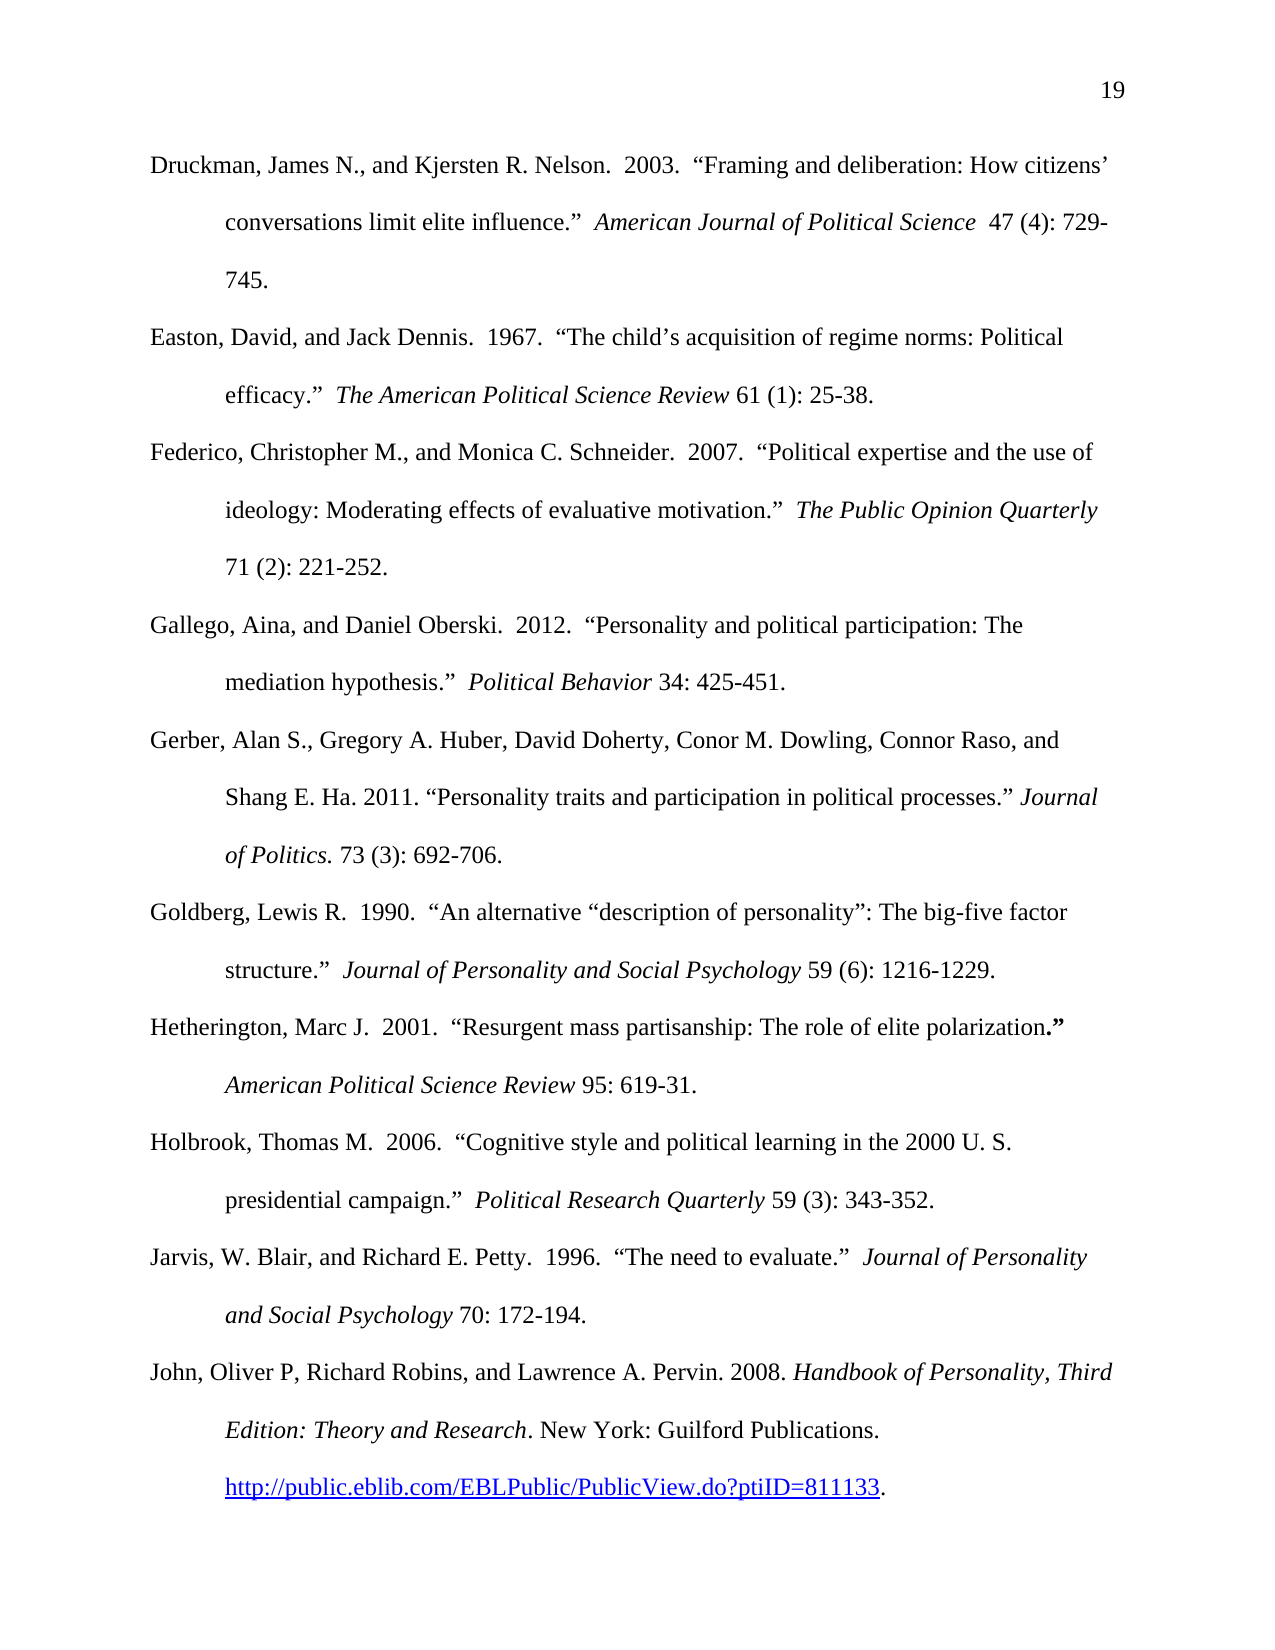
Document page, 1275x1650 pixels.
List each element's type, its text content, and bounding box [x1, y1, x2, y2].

text Gallego, Aina, and Daniel Oberski. 2012. “Personality and political participation: The mediation hypothesis.” Political Behavior 34: 425-451. [150, 610, 1125, 696]
text Druckman, James N., and Kjersten R. Nelson. 2003. “Framing and deliberation: How citizens’ conversations limit elite influence.” American Journal of Political Science 47 (4): 729-745. [150, 150, 1125, 294]
text Federico, Christopher M., and Monica C. Schneider. 2007. “Political expertise and the use of ideology: Moderating effects of evaluative motivation.” The Public Opinion Quarterly 71 (2): 221-252. [150, 437, 1125, 581]
text Easton, David, and Jack Dennis. 1967. “The child’s acquisition of regime norms: Political efficacy.” The American Political Science Review 61 (1): 25-38. [150, 322, 1125, 409]
text Hetherington, Marc J. 2001. “Resurgent mass partisanship: The role of elite polarization.” American Political Science Review 95: 619-31. [150, 1012, 1125, 1099]
text Gerber, Alan S., Gregory A. Huber, David Doherty, Conor M. Dowling, Connor Raso, and Shang E. Ha. 2011. “Personality traits and participation in political processes.” Journal of Politics. 73 (3): 692-706. [150, 725, 1125, 869]
text Holbrook, Thomas M. 2006. “Cognitive style and political learning in the 2000 U. S. presidential campaign.” Political Research Quarterly 59 (3): 343-352. [150, 1127, 1125, 1214]
text Jarvis, W. Blair, and Richard E. Petty. 1996. “The need to evaluate.” Journal of Personality and Social Psychology 70: 172-194. [150, 1242, 1125, 1329]
text Goldberg, Lewis R. 1990. “An alternative “description of personality”: The big-five factor structure.” Journal of Personality and Social Psychology 59 (6): 1216-1229. [150, 897, 1125, 984]
